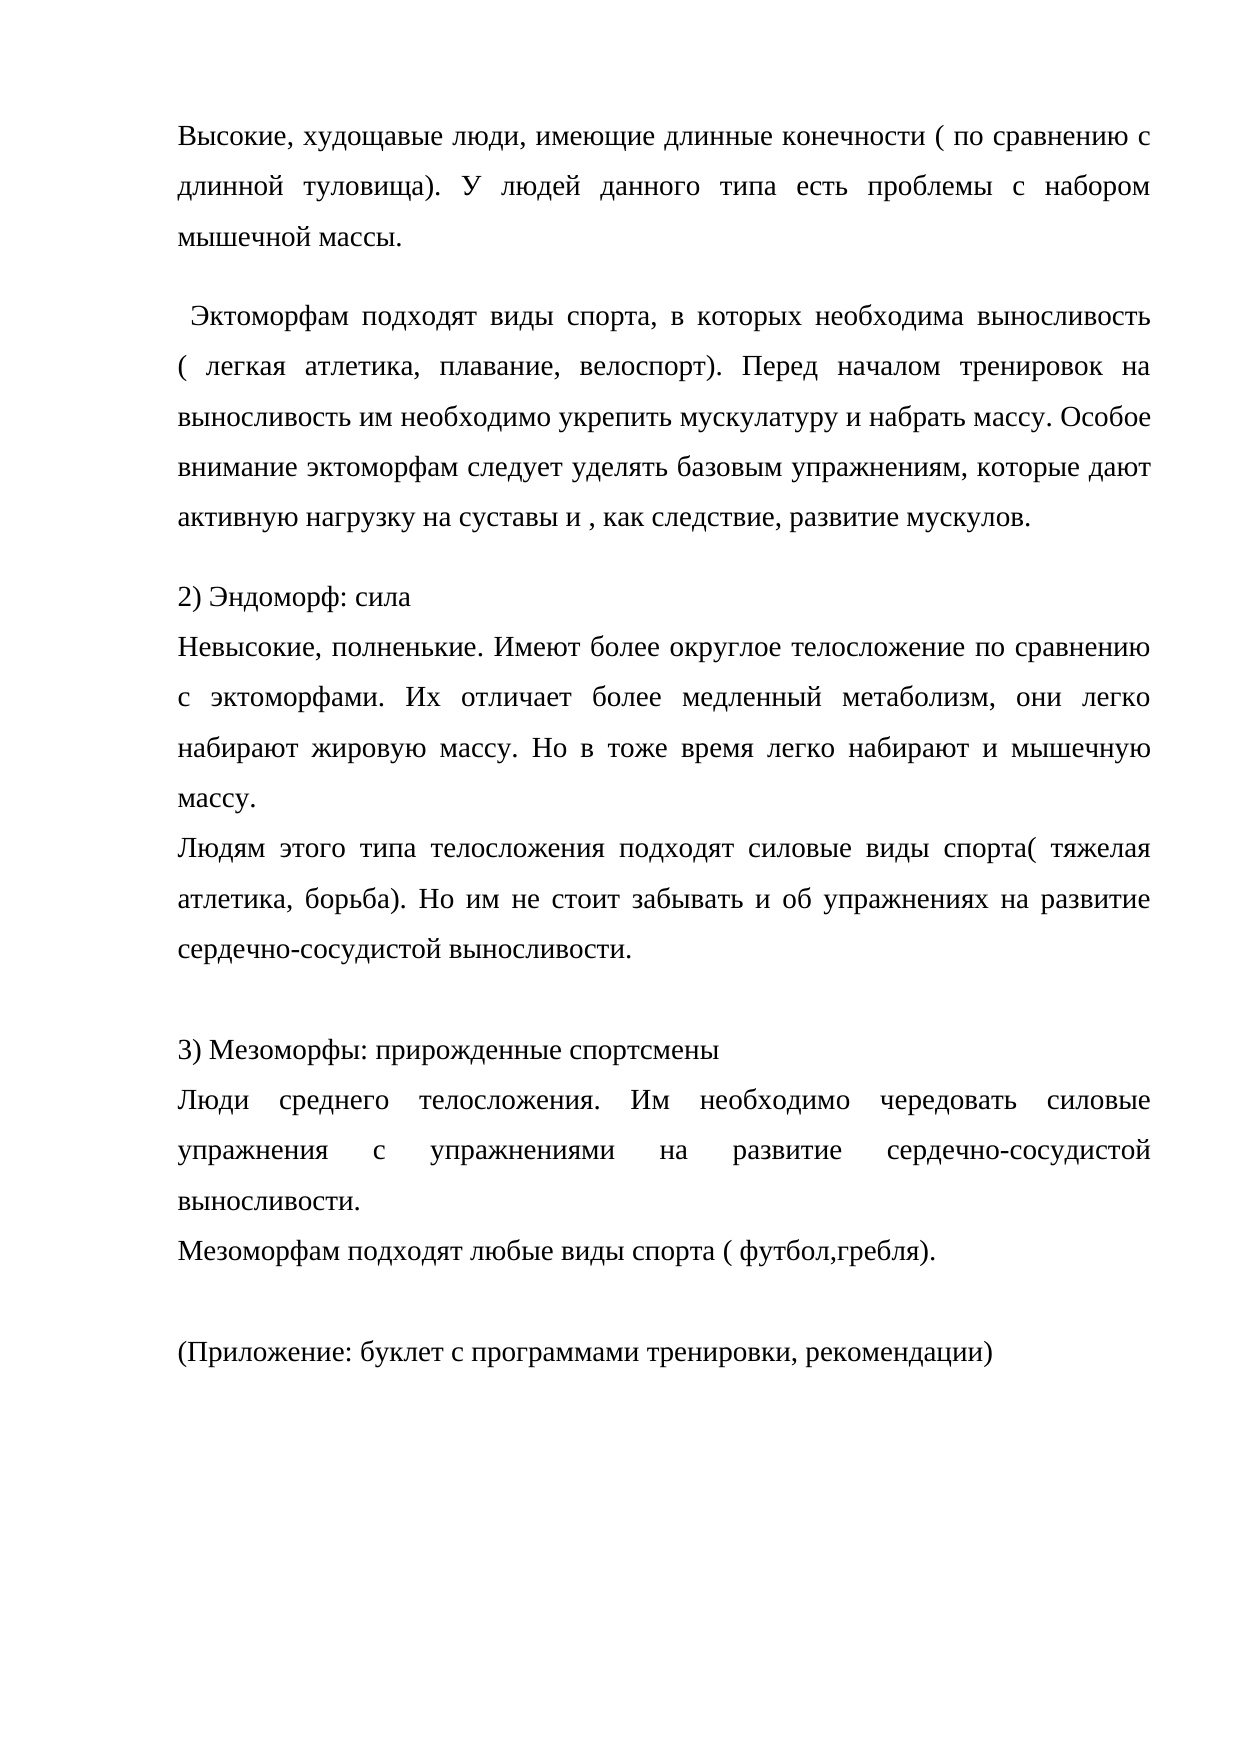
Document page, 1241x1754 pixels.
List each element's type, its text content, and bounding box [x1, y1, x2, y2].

text Невысокие, полненькие. Имеют более округлое телосложение по сравнению с эктоморфами. Их отличает более медленный метаболизм, они легко набирают жировую массу. Но в тоже время легко набирают и мышечную массу. [177, 629, 1152, 814]
text Людям этого типа телосложения подходят силовые виды спорта( тяжелая атлетика, борьба). Но им не стоит забывать и об упражнениях на развитие сердечно-сосудистой выносливости. [177, 831, 1152, 965]
text Высокие, худощавые люди, имеющие длинные конечности ( по сравнению с длинной туловища). У людей данного типа есть проблемы с набором мышечной массы. [177, 118, 1152, 252]
text Люди среднего телосложения. Им необходимо чередовать силовые упражнения с упражнениями на развитие сердечно-сосудистой выносливости. [177, 1082, 1152, 1216]
text (Приложение: буклет с программами тренировки, рекомендации) [177, 1334, 1152, 1367]
text Эктоморфам подходят виды спорта, в которых необходима выносливость ( легкая атлетика, плавание, велоспорт). Перед началом тренировок на выносливость им необходимо укрепить мускулатуру и набрать массу. Особое внимание эктоморфам следует уделять базовым упражнениям, которые дают активную нагрузку на суставы и , как следствие, развитие мускулов. [177, 298, 1152, 533]
text 2) Эндоморф: сила [177, 579, 1152, 612]
text Мезоморфам подходят любые виды спорта ( футбол,гребля). [177, 1233, 1152, 1267]
text 3) Мезоморфы: прирожденные спортсмены [177, 1032, 1152, 1065]
